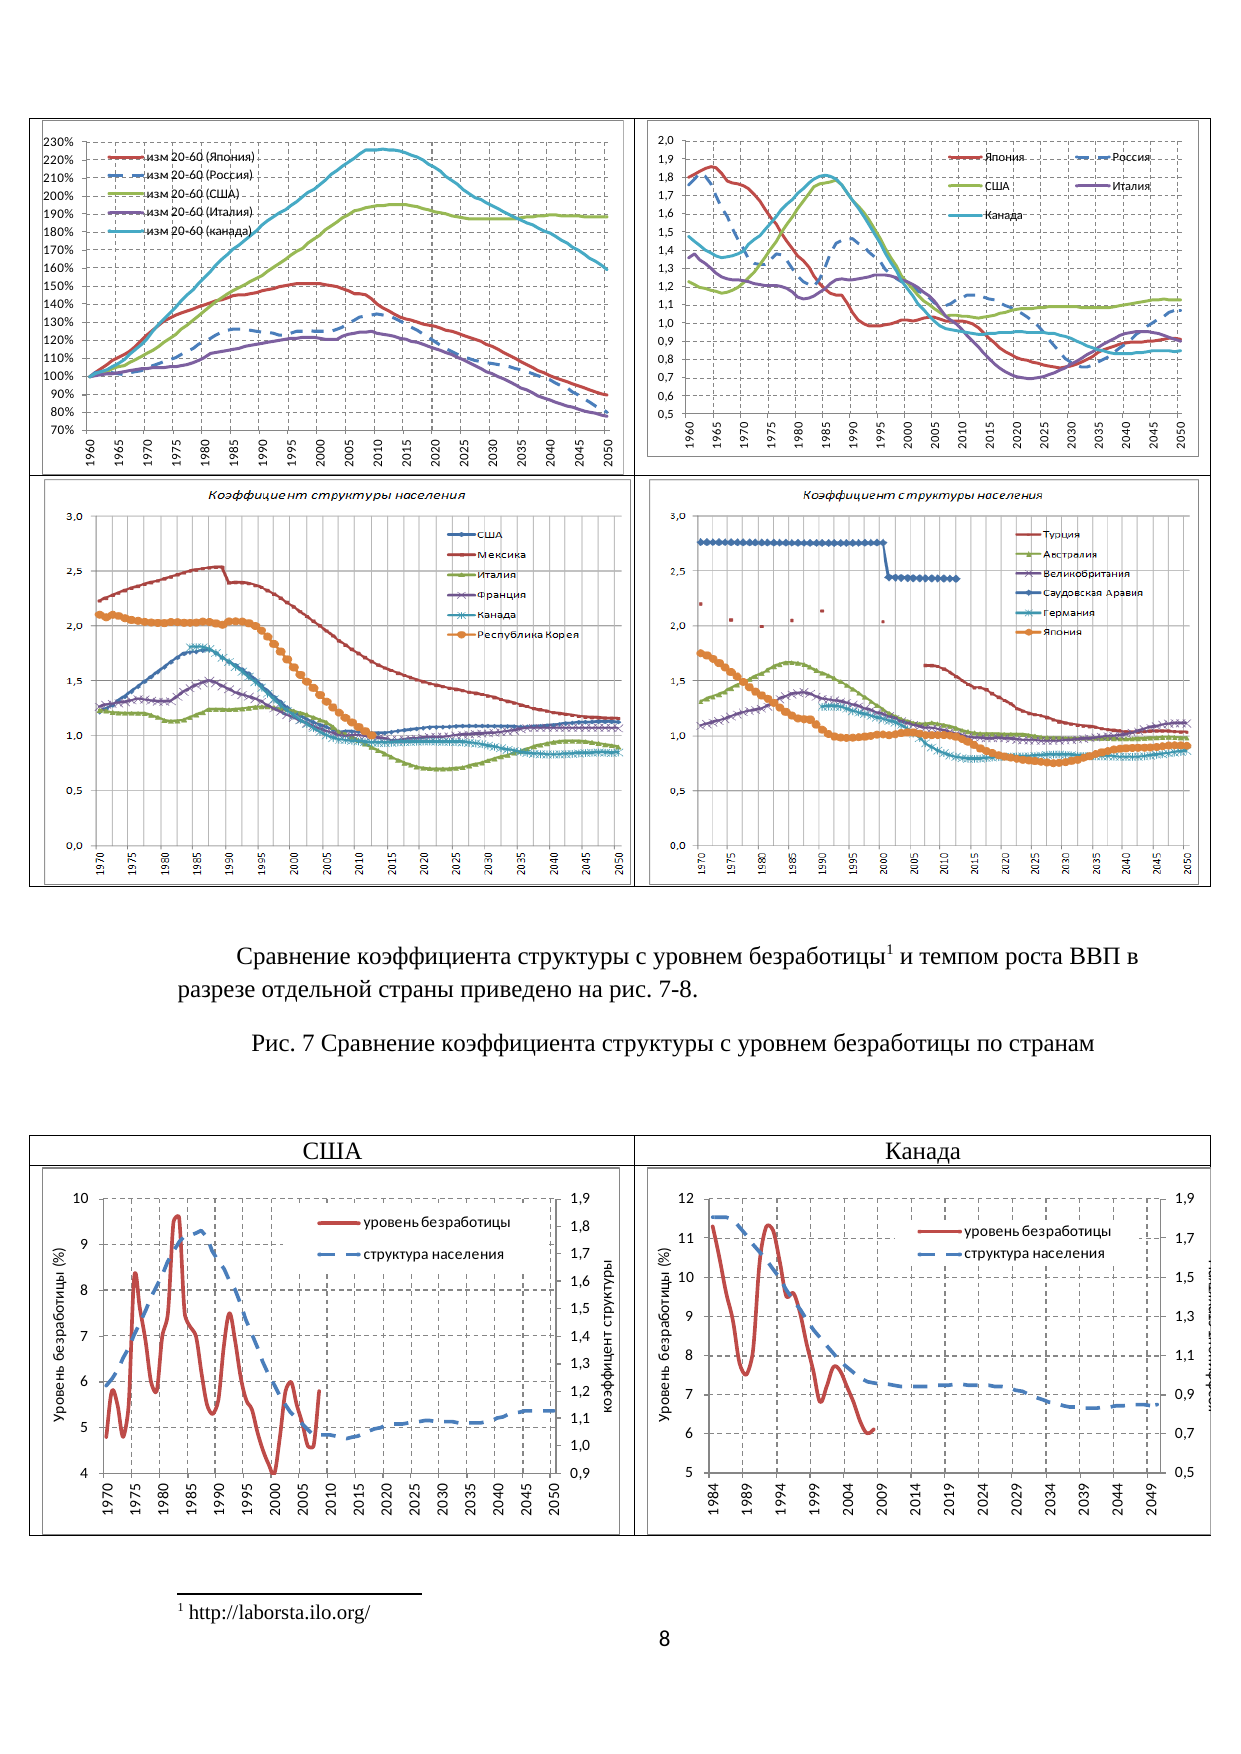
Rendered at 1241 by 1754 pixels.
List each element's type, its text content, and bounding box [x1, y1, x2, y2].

text Рис. 7 Сравнение коэффициента структуры с уровнем безработицы по странам [177, 1028, 1152, 1056]
table_cell [635, 1166, 1210, 1535]
table_cell [30, 476, 634, 886]
table_cell [635, 476, 1210, 886]
table_header Канада [635, 1136, 1210, 1165]
table_header США [30, 1136, 634, 1165]
table_cell [635, 119, 1210, 475]
table_cell [30, 1166, 634, 1535]
text Сравнение коэффициента структуры с уровнем безработицы и темпом роста ВВП в разрезе отдельной страны приведено на рис. 7-8. [177, 941, 1152, 1002]
table_cell [30, 119, 634, 475]
